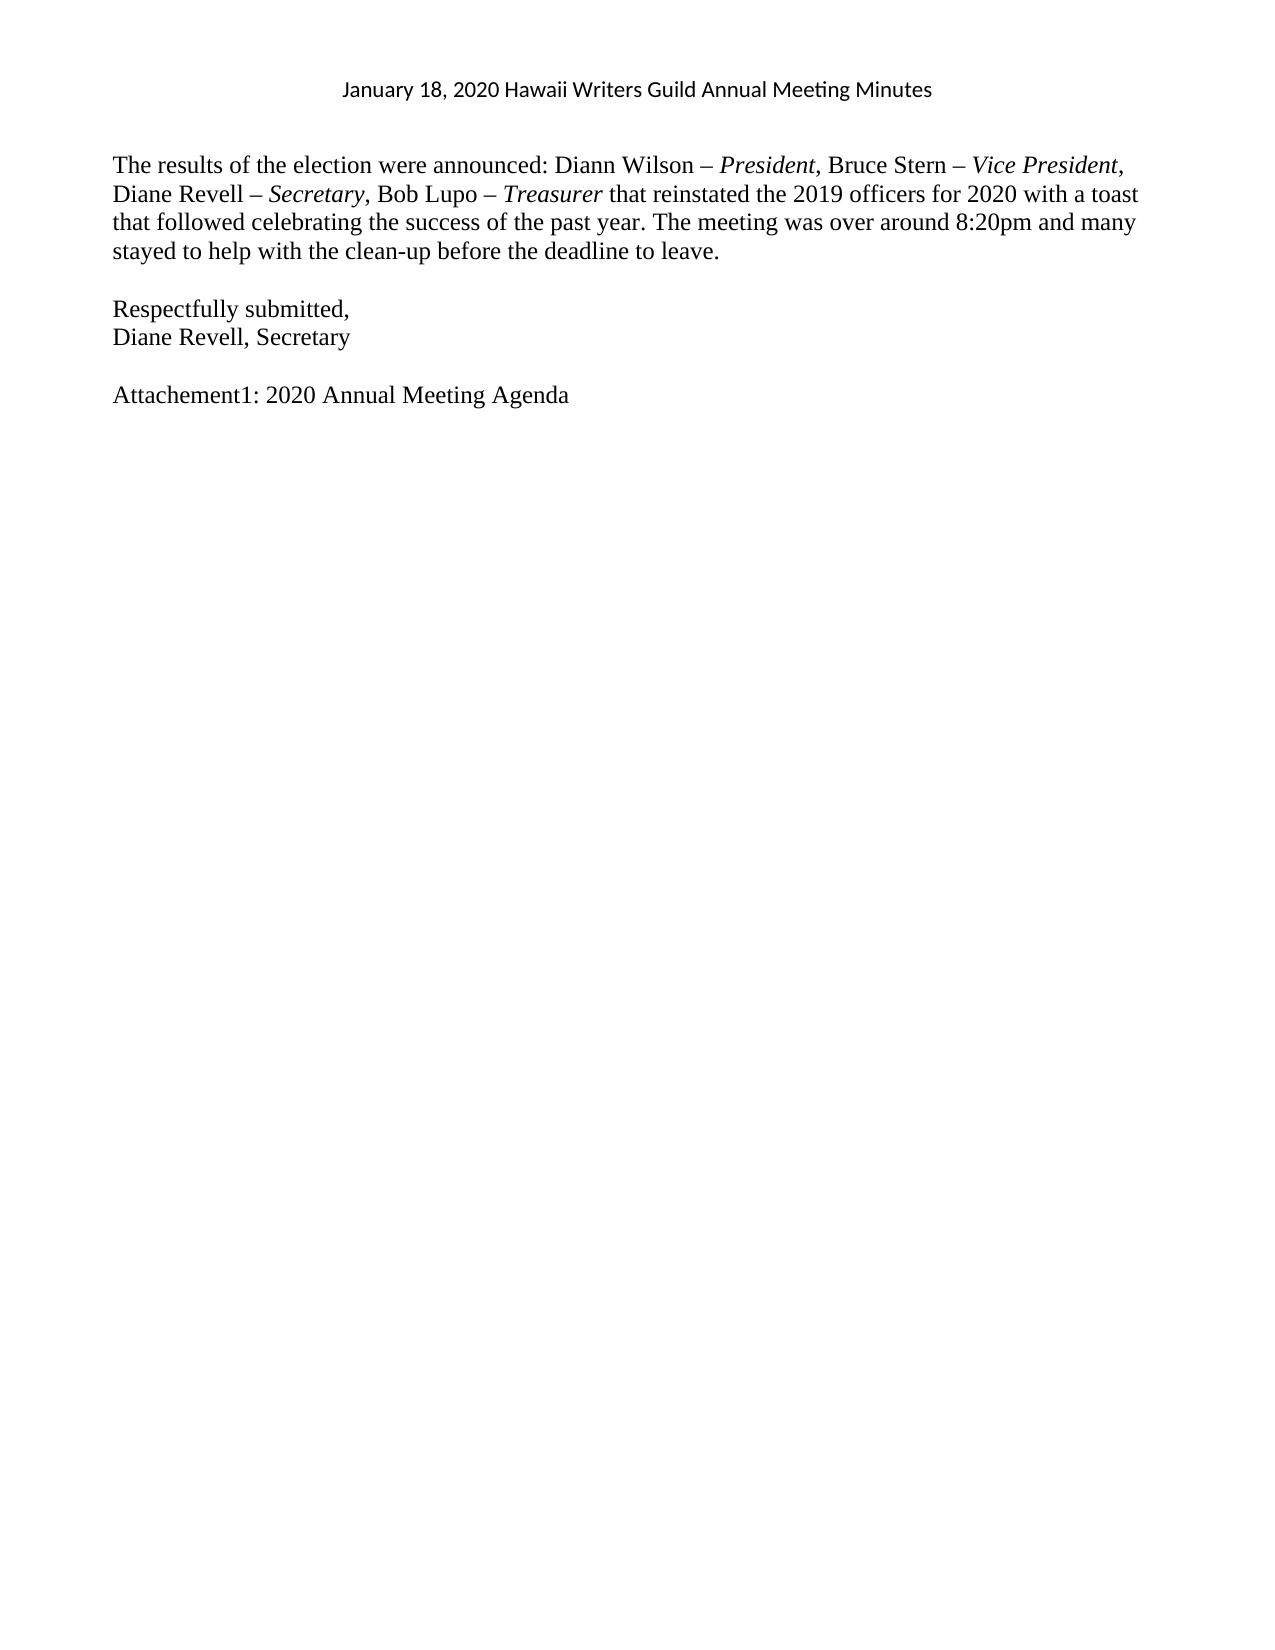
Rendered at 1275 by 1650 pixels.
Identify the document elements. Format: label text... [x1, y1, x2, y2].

text Attachement1: 2020 Annual Meeting Agenda [112, 380, 1162, 409]
text The results of the election were announced: Diann Wilson – President, Bruce Stern – Vice President, Diane Revell – Secretary, Bob Lupo – Treasurer that reinstated the 2019 officers for 2020 with a toast that followed celebrating the success of the past year. The meeting was over around 8:20pm and many stayed to help with the clean-up before the deadline to leave. [112, 150, 1162, 265]
text Respectfully submitted, [112, 294, 1162, 322]
text Diane Revell, Secretary [112, 322, 1162, 351]
